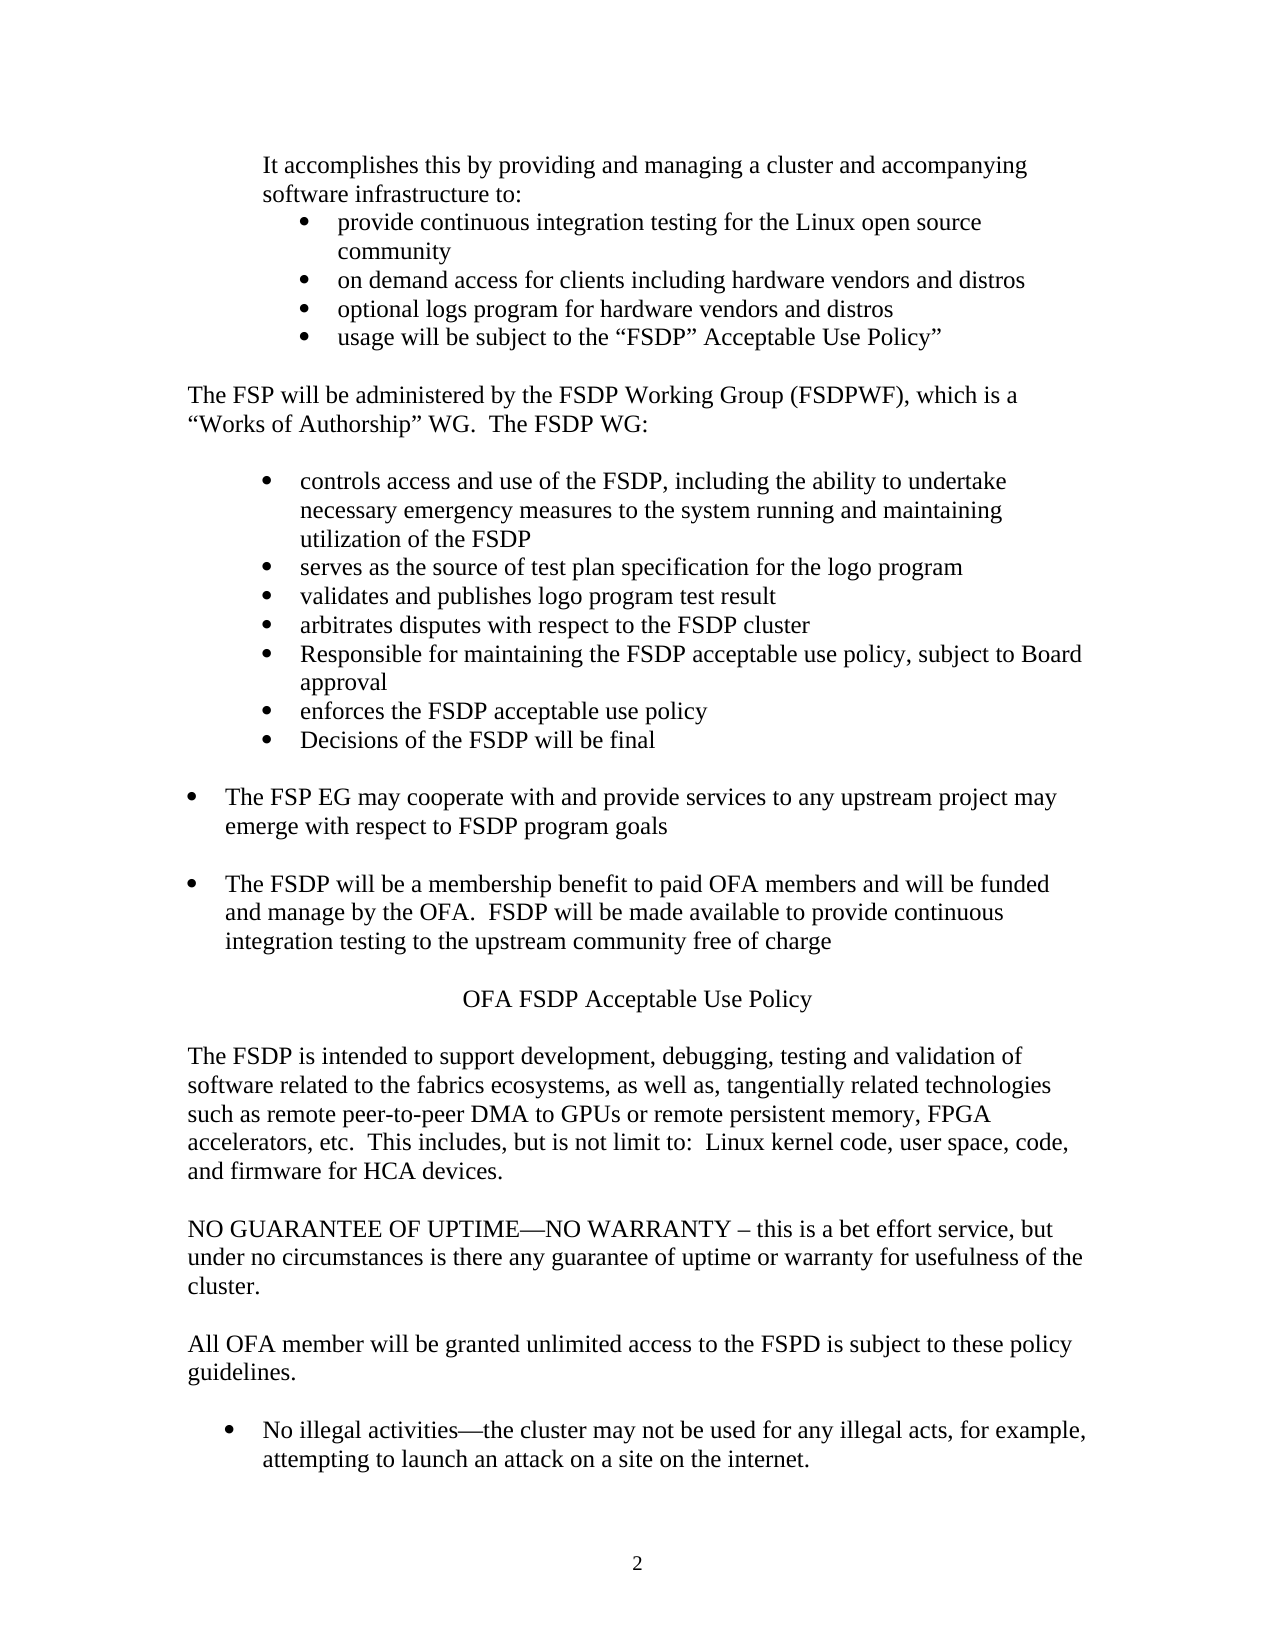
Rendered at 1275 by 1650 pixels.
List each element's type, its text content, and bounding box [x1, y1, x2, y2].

list provide continuous integration testing for the Linux open source community [300, 207, 1087, 265]
text The FSP will be administered by the FSDP Working Group (FSDPWF), which is a “Works of Authorship” WG. The FSDP WG: [187, 380, 1087, 437]
list on demand access for clients including hardware vendors and distros [300, 265, 1087, 294]
text OFA FSDP Acceptable Use Policy [187, 984, 1087, 1012]
list controls access and use of the FSDP, including the ability to undertake necessary emergency measures to the system running and maintaining utilization of the FSDP [262, 466, 1087, 552]
list No illegal activities—the cluster may not be used for any illegal acts, for example, attempting to launch an attack on a site on the internet. [225, 1415, 1087, 1472]
list validates and publishes logo program test result [262, 581, 1087, 610]
list arbitrates disputes with respect to the FSDP cluster [262, 610, 1087, 639]
list serves as the source of test plan specification for the logo program [262, 552, 1087, 581]
list The FSP EG may cooperate with and provide services to any upstream project may emerge with respect to FSDP program goals [187, 782, 1087, 840]
list usage will be subject to the “FSDP” Acceptable Use Policy” [300, 322, 1087, 351]
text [262, 150, 1087, 207]
text All OFA member will be granted unlimited access to the FSPD is subject to these policy guidelines. [187, 1329, 1087, 1386]
list optional logs program for hardware vendors and distros [300, 294, 1087, 322]
text NO GUARANTEE OF UPTIME—NO WARRANTY – this is a bet effort service, but under no circumstances is there any guarantee of uptime or warranty for usefulness of the cluster. [187, 1214, 1087, 1300]
list enforces the FSDP acceptable use policy [262, 696, 1087, 725]
text The FSDP is intended to support development, debugging, testing and validation of software related to the fabrics ecosystems, as well as, tangentially related technologies such as remote peer-to-peer DMA to GPUs or remote persistent memory, FPGA accelerators, etc. This includes, but is not limit to: Linux kernel code, user space, code, and firmware for HCA devices. [187, 1041, 1087, 1185]
list Responsible for maintaining the FSDP acceptable use policy, subject to Board approval [262, 639, 1087, 696]
list The FSDP will be a membership benefit to paid OFA members and will be funded and manage by the OFA. FSDP will be made available to provide continuous integration testing to the upstream community free of charge [187, 869, 1087, 955]
list Decisions of the FSDP will be final [262, 725, 1087, 754]
